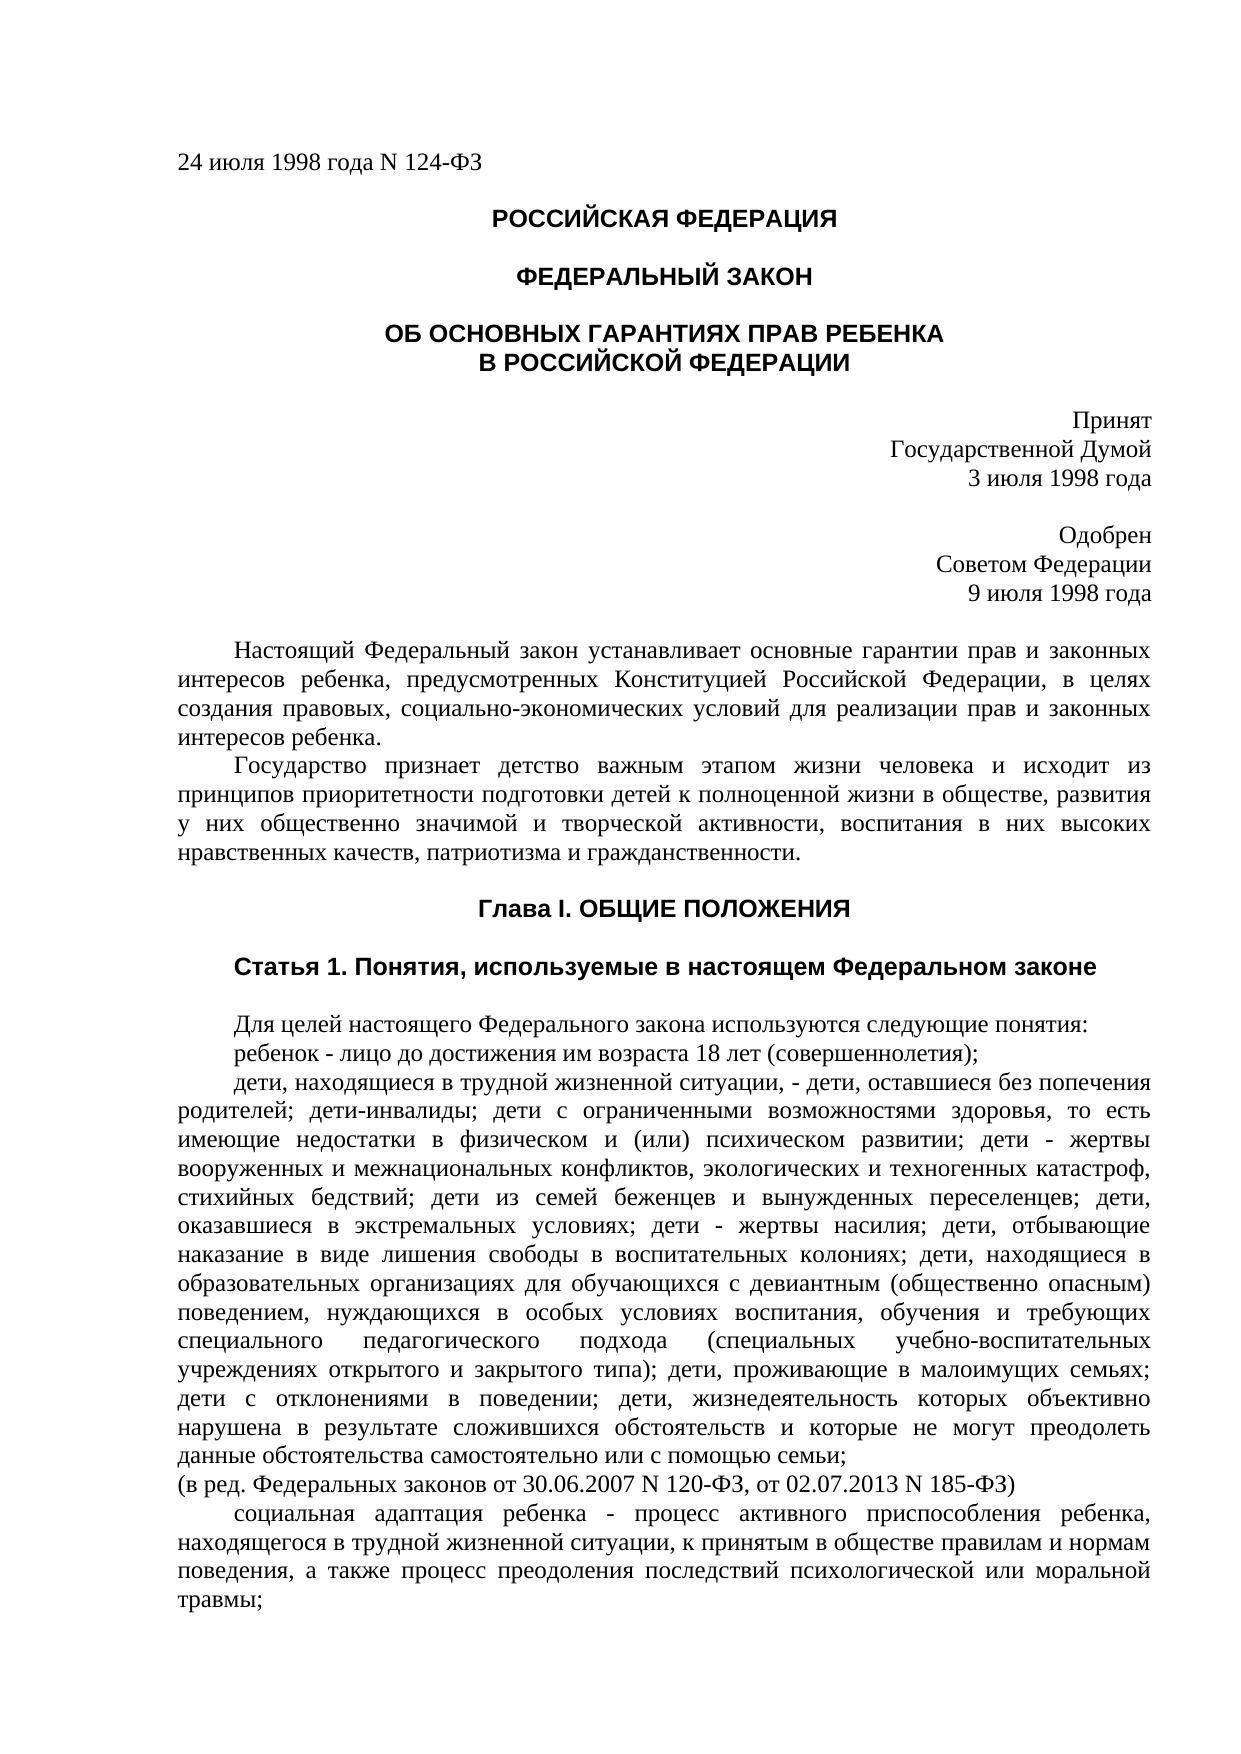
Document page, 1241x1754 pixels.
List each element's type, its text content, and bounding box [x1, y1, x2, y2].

text 24 июля 1998 года N 124-ФЗ [177, 147, 1152, 176]
text Настоящий Федеральный закон устанавливает основные гарантии прав и законных интересов ребенка, предусмотренных Конституцией Российской Федерации, в целях создания правовых, социально-экономических условий для реализации прав и законных интересов ребенка. [177, 636, 1152, 751]
text Принят [177, 406, 1152, 434]
text Статья 1. Понятия, используемые в настоящем Федеральном законе [177, 952, 1152, 981]
text Государство признает детство важным этапом жизни человека и исходит из принципов приоритетности подготовки детей к полноценной жизни в обществе, развития у них общественно значимой и творческой активности, воспитания в них высоких нравственных качеств, патриотизма и гражданственности. [177, 751, 1152, 866]
text дети, находящиеся в трудной жизненной ситуации, - дети, оставшиеся без попечения родителей; дети-инвалиды; дети с ограниченными возможностями здоровья, то есть имеющие недостатки в физическом и (или) психическом развитии; дети - жертвы вооруженных и межнациональных конфликтов, экологических и техногенных катастроф, стихийных бедствий; дети из семей беженцев и вынужденных переселенцев; дети, оказавшиеся в экстремальных условиях; дети - жертвы насилия; дети, отбывающие наказание в виде лишения свободы в воспитательных колониях; дети, находящиеся в образовательных организациях для обучающихся с девиантным (общественно опасным) поведением, нуждающихся в особых условиях воспитания, обучения и требующих специального педагогического подхода (специальных учебно-воспитательных учреждениях открытого и закрытого типа); дети, проживающие в малоимущих семьях; дети с отклонениями в поведении; дети, жизнедеятельность которых объективно нарушена в результате сложившихся обстоятельств и которые не могут преодолеть данные обстоятельства самостоятельно или с помощью семьи; [177, 1067, 1152, 1469]
text ФЕДЕРАЛЬНЫЙ ЗАКОН [177, 262, 1152, 291]
text ОБ ОСНОВНЫХ ГАРАНТИЯХ ПРАВ РЕБЕНКА [177, 319, 1152, 348]
text Одобрен [177, 521, 1152, 549]
text Для целей настоящего Федерального закона используются следующие понятия: [177, 1009, 1152, 1038]
text ребенок - лицо до достижения им возраста 18 лет (совершеннолетия); [177, 1038, 1152, 1067]
text Советом Федерации [177, 549, 1152, 578]
text Государственной Думой [177, 434, 1152, 463]
text (в ред. Федеральных законов от 30.06.2007 N 120-ФЗ, от 02.07.2013 N 185-ФЗ) [177, 1469, 1152, 1498]
text 9 июля 1998 года [177, 578, 1152, 607]
text Глава I. ОБЩИЕ ПОЛОЖЕНИЯ [177, 894, 1152, 923]
text 3 июля 1998 года [177, 463, 1152, 492]
text социальная адаптация ребенка - процесс активного приспособления ребенка, находящегося в трудной жизненной ситуации, к принятым в обществе правилам и нормам поведения, а также процесс преодоления последствий психологической или моральной травмы; [177, 1498, 1152, 1613]
text В РОССИЙСКОЙ ФЕДЕРАЦИИ [177, 348, 1152, 377]
text РОССИЙСКАЯ ФЕДЕРАЦИЯ [177, 204, 1152, 233]
